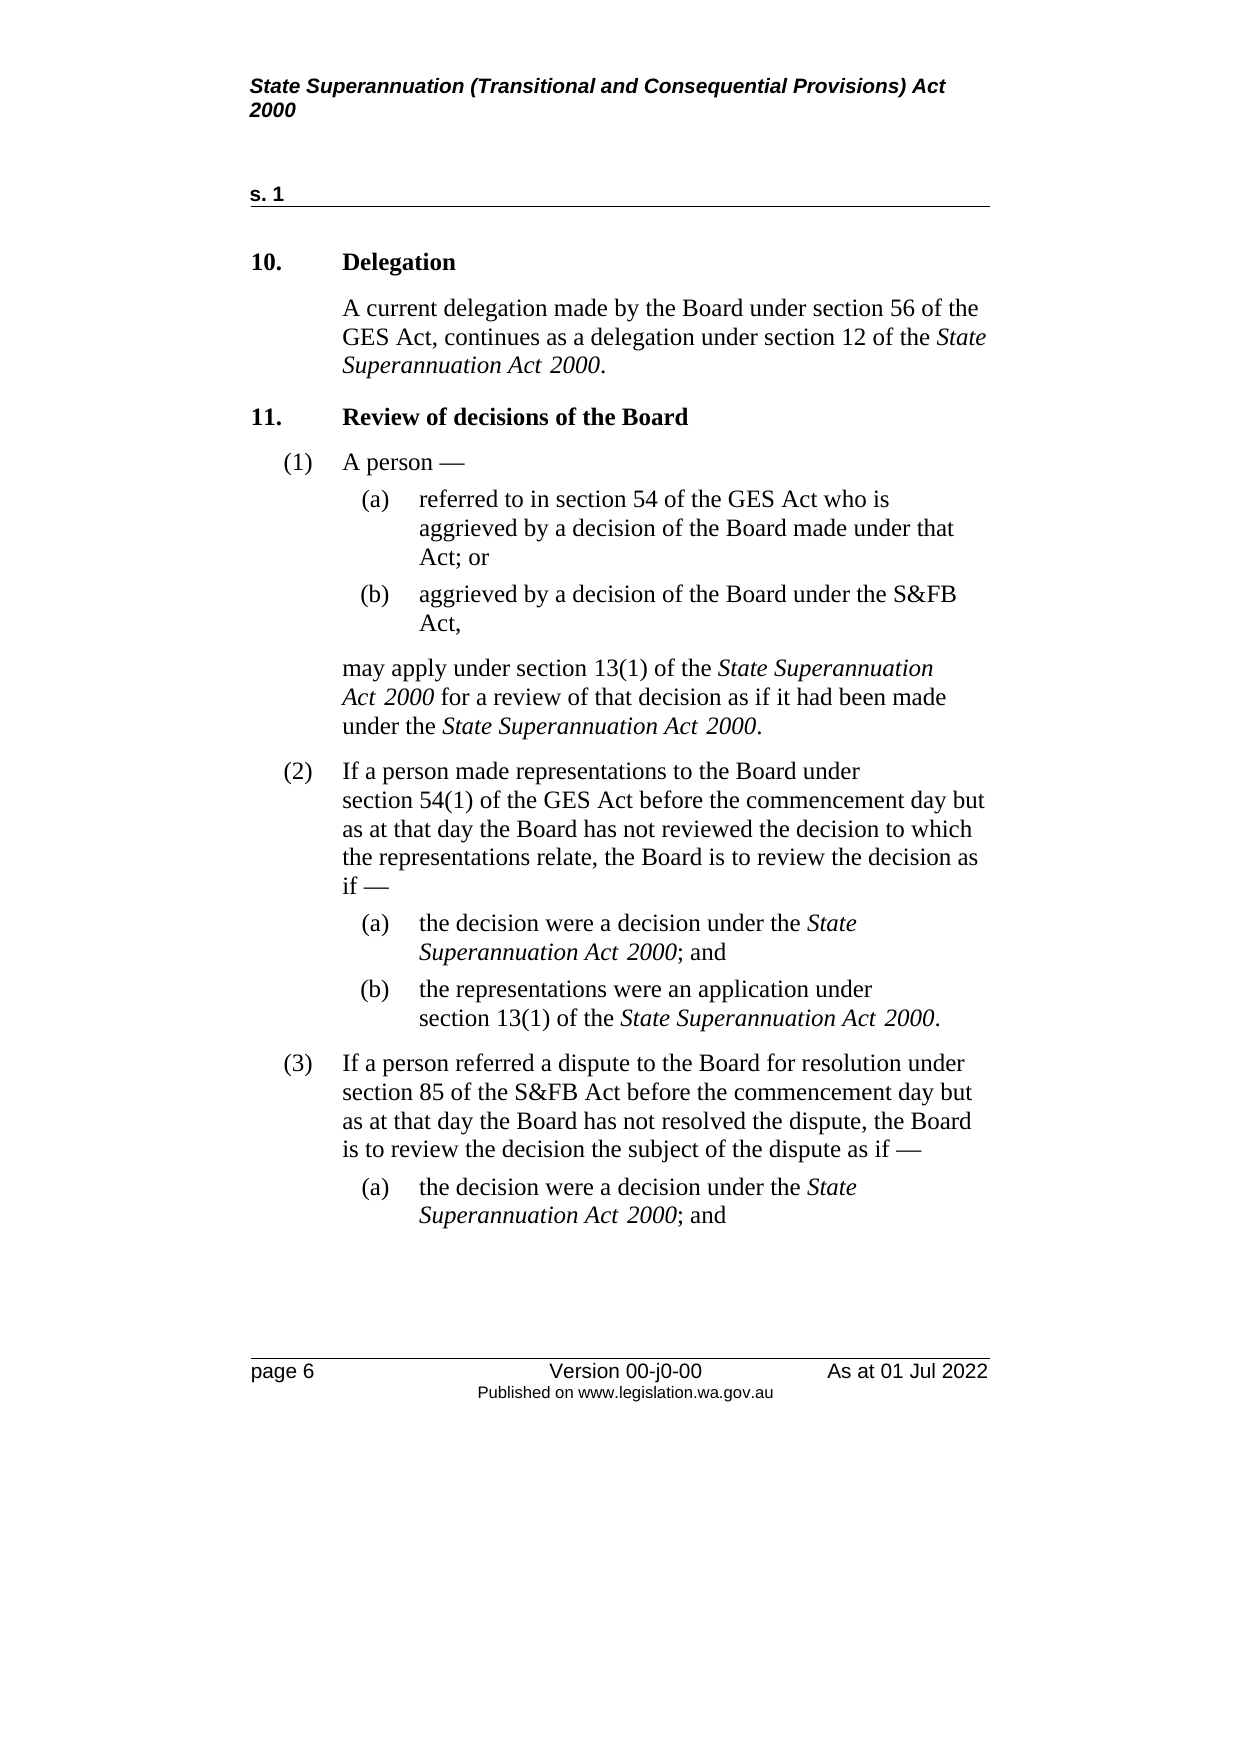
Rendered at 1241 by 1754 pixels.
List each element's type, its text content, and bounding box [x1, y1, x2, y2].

subtitle 10. Delegation [251, 247, 990, 276]
text (a) referred to in section 54 of the GES Act who is aggrieved by a decision of the Board made under that Act; or [251, 484, 990, 571]
text (1) A person — [251, 447, 990, 476]
text (3) If a person referred a dispute to the Board for resolution under section 85 of the S&FB Act before the commencement day but as at that day the Board has not resolved the dispute, the Board is to review the decision the subject of the dispute as if — [251, 1048, 990, 1163]
text (b) the representations were an application under section 13(1) of the State Superannuation Act 2000. [251, 974, 990, 1032]
text (b) aggrieved by a decision of the Board under the S&FB Act, [251, 579, 990, 637]
text A current delegation made by the Board under section 56 of the GES Act, continues as a delegation under section 12 of the State Superannuation Act 2000. [251, 293, 990, 379]
text (2) If a person made representations to the Board under section 54(1) of the GES Act before the commencement day but as at that day the Board has not reviewed the decision to which the representations relate, the Board is to review the decision as if — [251, 756, 990, 900]
text (a) the decision were a decision under the State Superannuation Act 2000; and [251, 908, 990, 966]
subtitle 11. Review of decisions of the Board [251, 402, 990, 431]
text (a) the decision were a decision under the State Superannuation Act 2000; and [251, 1172, 990, 1229]
text may apply under section 13(1) of the State Superannuation Act 2000 for a review of that decision as if it had been made under the State Superannuation Act 2000. [251, 653, 990, 739]
